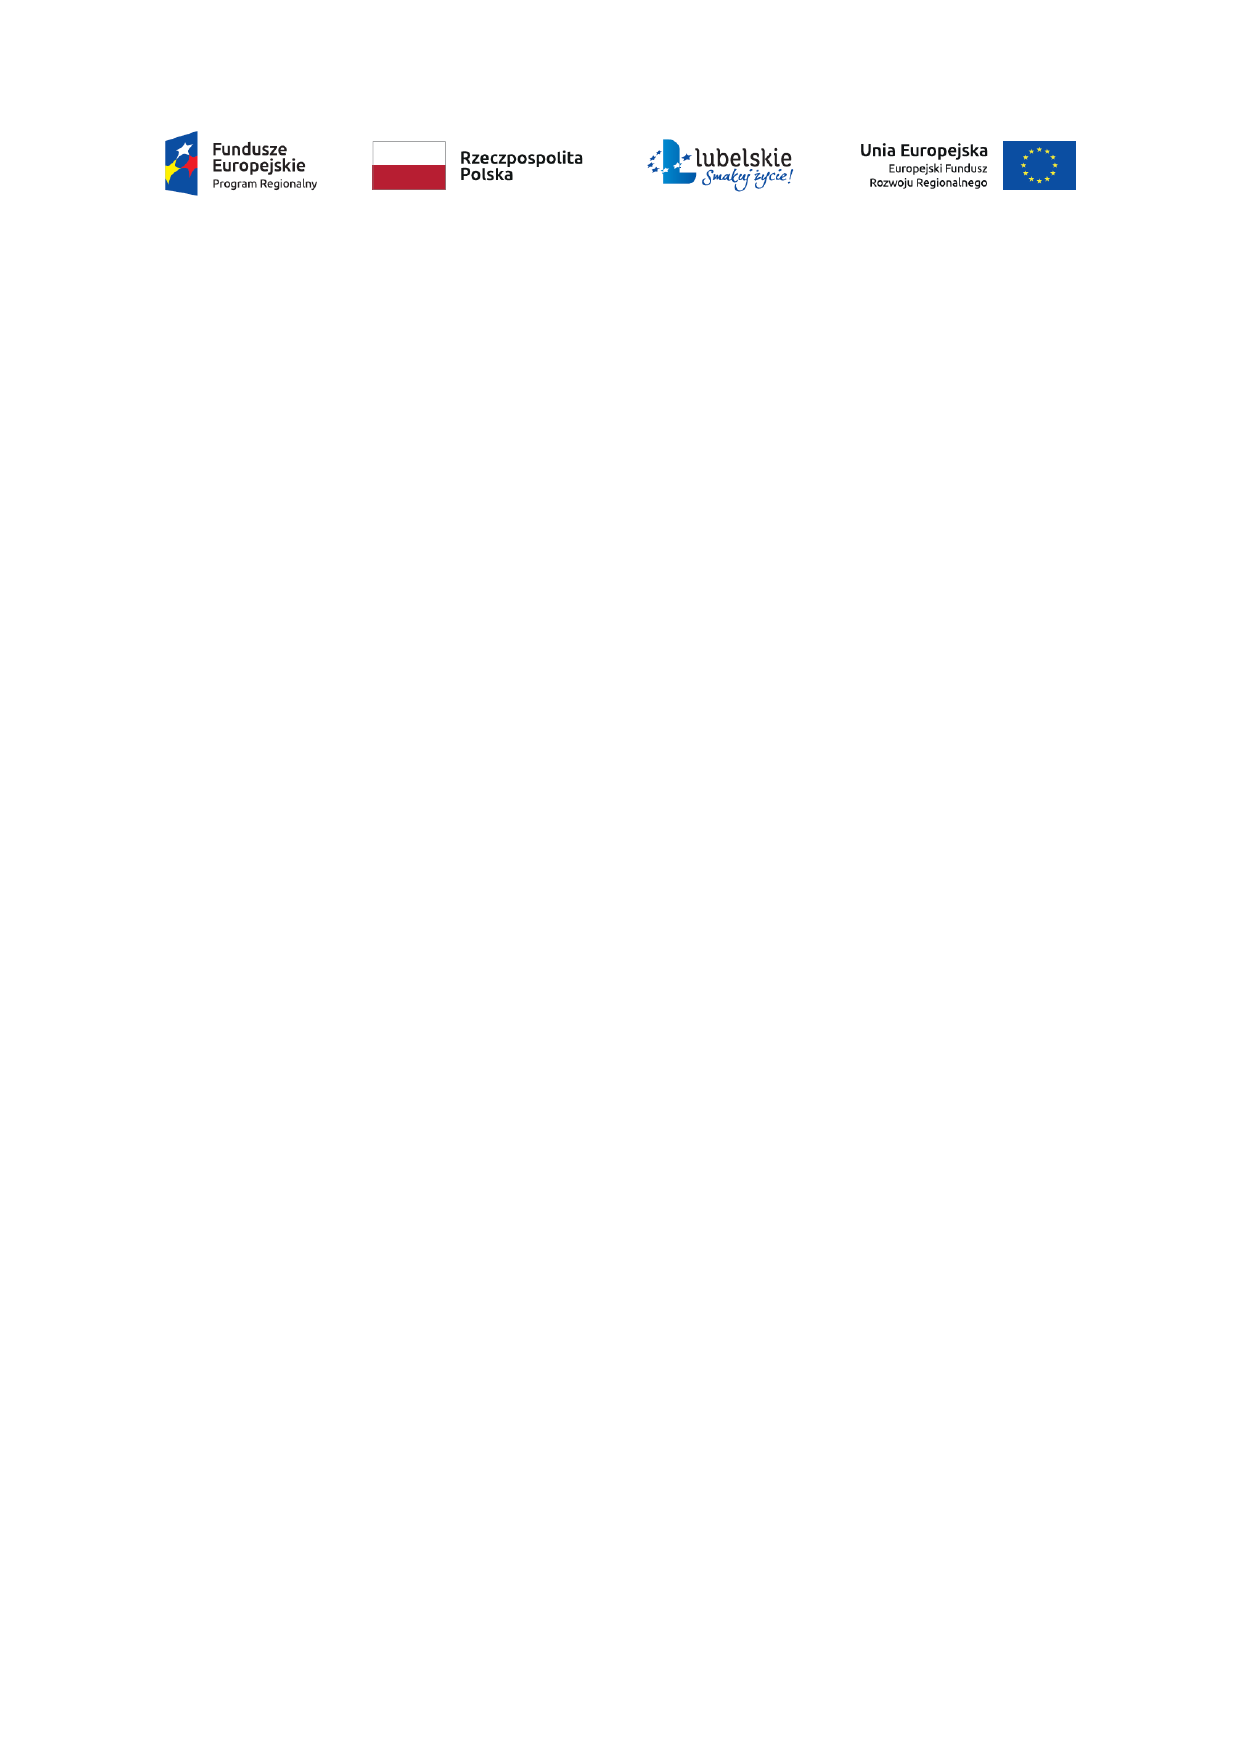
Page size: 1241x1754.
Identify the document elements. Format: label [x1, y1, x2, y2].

picture [147, 73, 1092, 249]
